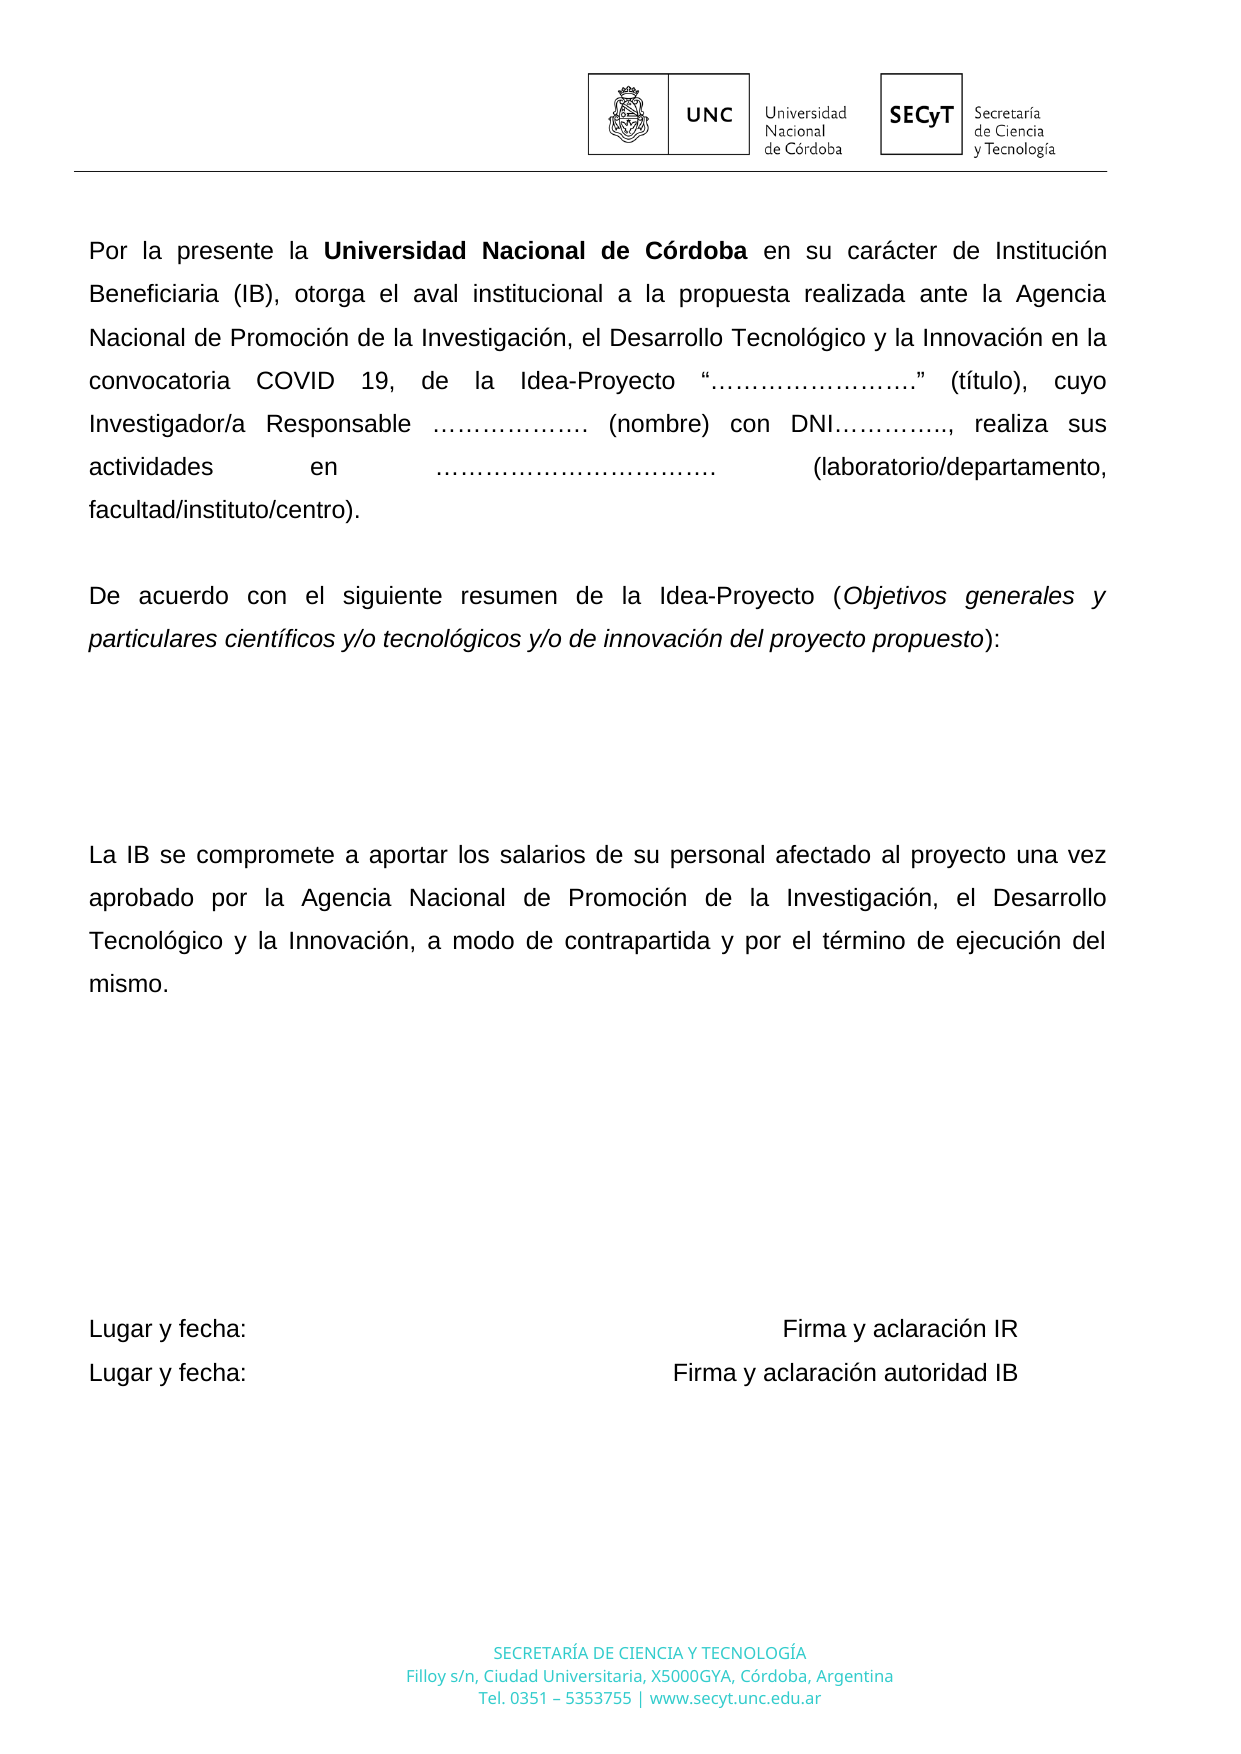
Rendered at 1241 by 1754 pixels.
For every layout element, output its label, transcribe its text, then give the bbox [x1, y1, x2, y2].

text De acuerdo con el siguiente resumen de la Idea-Proyecto (Objetivos generales y particulares científicos y/o tecnológicos y/o de innovación del proyecto propuesto): [88, 581, 1108, 653]
text Por la presente la Universidad Nacional de Córdoba en su carácter de Institución Beneficiaria (IB), otorga el aval institucional a la propuesta realizada ante la Agencia Nacional de Promoción de la Investigación, el Desarrollo Tecnológico y la Innovación en la convocatoria COVID 19, de la Idea-Proyecto “…………………….” (título), cuyo Investigador/a Responsable ………………. (nombre) con DNI………….., realiza sus actividades en ……………………………. (laboratorio/departamento, facultad/instituto/centro). [88, 236, 1108, 524]
picture [73, 73, 1108, 172]
text La IB se compromete a aportar los salarios de su personal afectado al proyecto una vez aprobado por la Agencia Nacional de Promoción de la Investigación, el Desarrollo Tecnológico y la Innovación, a modo de contrapartida y por el término de ejecución del mismo. [88, 840, 1108, 998]
text Lugar y fecha: Firma y aclaración autoridad IB [88, 1357, 1108, 1386]
text Lugar y fecha: Firma y aclaración IR [88, 1314, 1108, 1343]
